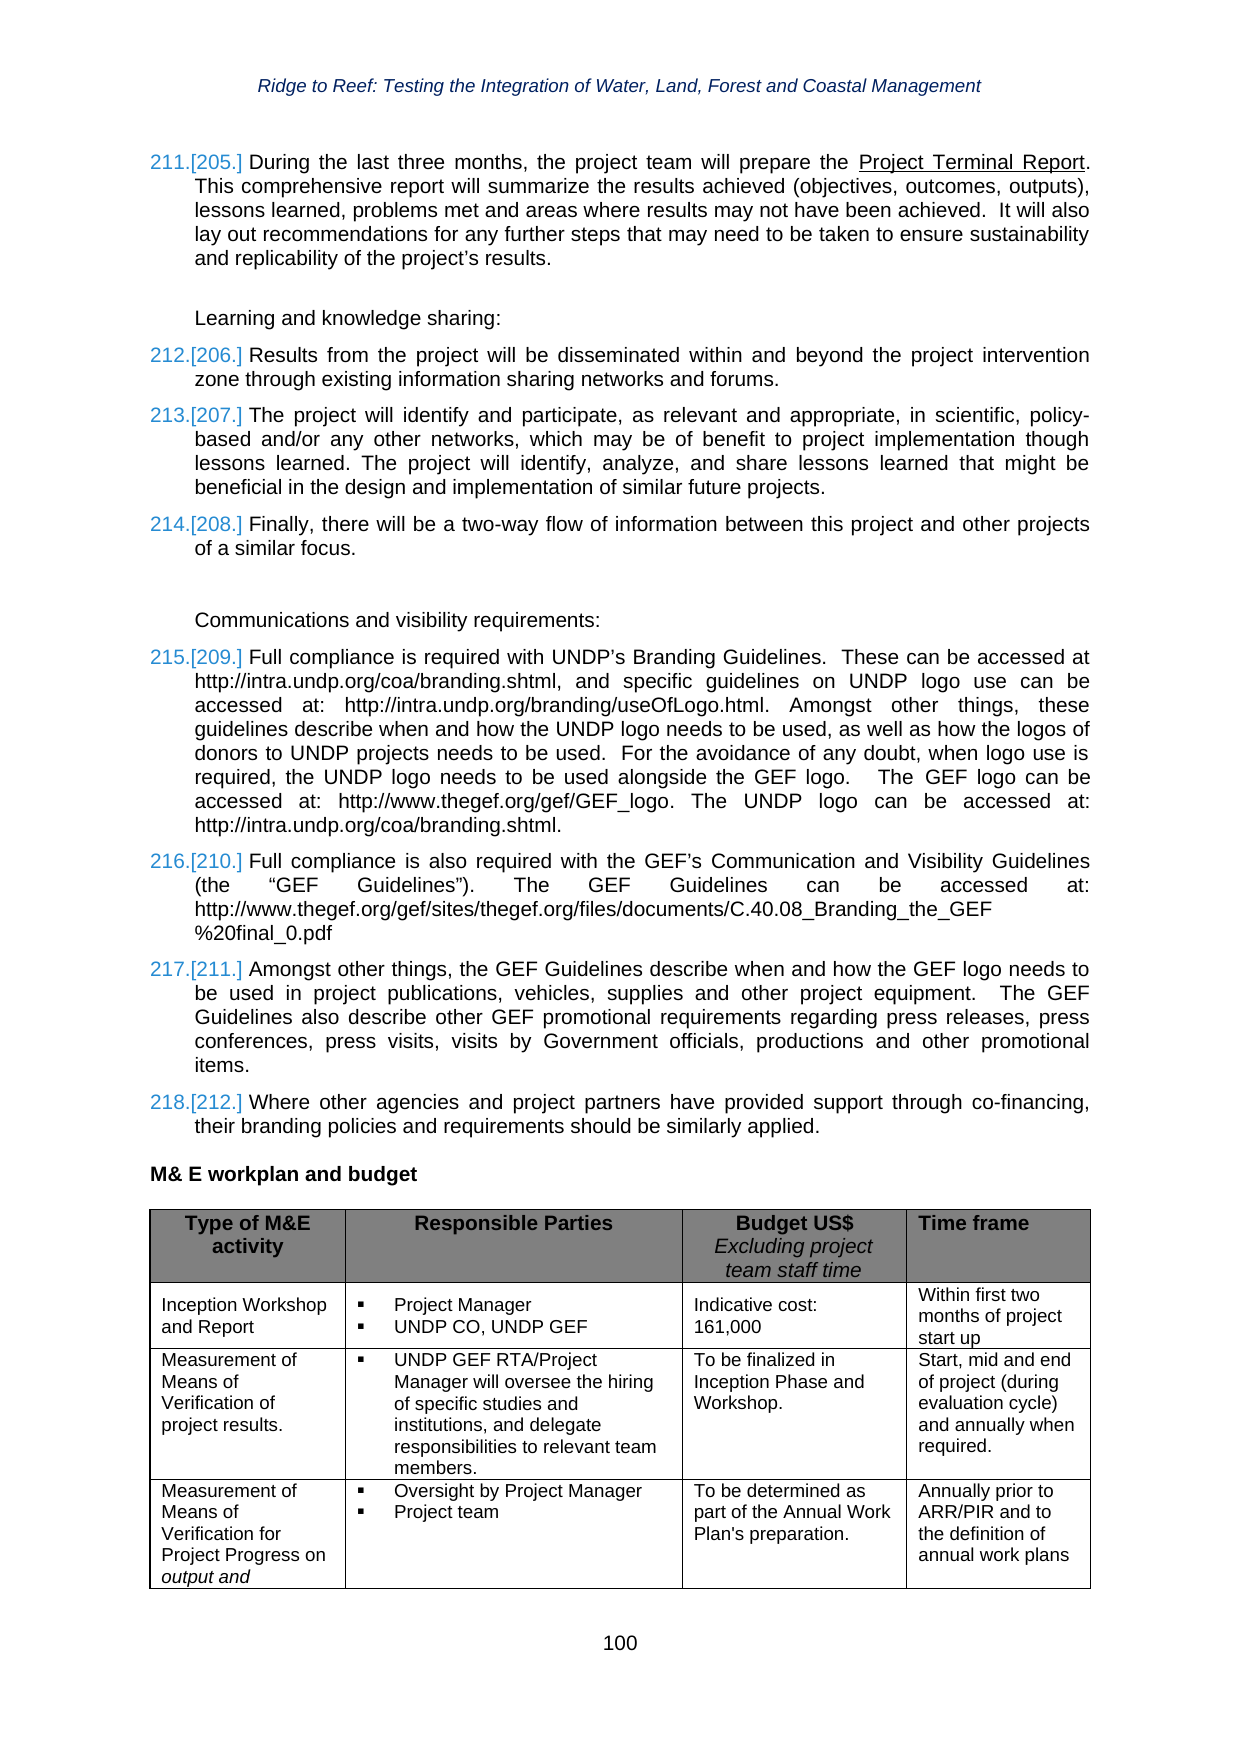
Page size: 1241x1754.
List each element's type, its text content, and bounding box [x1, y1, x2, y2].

table_cell Start, mid and end of project (during evaluation cycle) and annually when required. [907, 1349, 1090, 1478]
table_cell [151, 1480, 345, 1587]
text Amongst other things, the GEF Guidelines describe when and how the GEF logo needs to be used in project publications, vehicles, supplies and other project equipment. The GEF Guidelines also describe other GEF promotional requirements regarding press releases, press conferences, press visits, visits by Government officials, productions and other promotional items. [150, 957, 1091, 1077]
text The project will identify and participate, as relevant and appropriate, in scientific, policy-based and/or any other networks, which may be of benefit to project implementation though lessons learned. The project will identify, analyze, and share lessons learned that might be beneficial in the design and implementation of similar future projects. [150, 403, 1091, 499]
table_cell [683, 1480, 906, 1587]
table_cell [907, 1480, 1090, 1587]
text Finally, there will be a two-way flow of information between this project and other projects of a similar focus. [150, 511, 1091, 559]
table_cell Indicative cost: 161,000 [683, 1283, 906, 1348]
text Full compliance is required with UNDP’s Branding Guidelines. These can be accessed at http://intra.undp.org/coa/branding.shtml, and specific guidelines on UNDP logo use can be accessed at: http://intra.undp.org/branding/useOfLogo.html. Amongst other things, these guidelines describe when and how the UNDP logo needs to be used, as well as how the logos of donors to UNDP projects needs to be used. For the avoidance of any doubt, when logo use is required, the UNDP logo needs to be used alongside the GEF logo. The GEF logo can be accessed at: http://www.thegef.org/gef/GEF_logo. The UNDP logo can be accessed at: http://intra.undp.org/coa/branding.shtml. [150, 645, 1091, 836]
list Communications and visibility requirements: [194, 608, 1091, 632]
list Learning and knowledge sharing: [194, 306, 1091, 330]
table_cell UNDP GEF RTA/Project Manager will oversee the hiring of specific studies and institutions, and delegate responsibilities to relevant team members. [346, 1349, 682, 1478]
table_header Responsible Parties [346, 1210, 682, 1282]
text During the last three months, the project team will prepare the Project Terminal Report. This comprehensive report will summarize the results achieved (objectives, outcomes, outputs), lessons learned, problems met and areas where results may not have been achieved. It will also lay out recommendations for any further steps that may need to be taken to ensure sustainability and replicability of the project’s results. [150, 150, 1091, 270]
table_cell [346, 1480, 682, 1587]
text M& E workplan and budget [150, 1161, 1090, 1185]
text Full compliance is also required with the GEF’s Communication and Visibility Guidelines (the “GEF Guidelines”). The GEF Guidelines can be accessed at: http://www.thegef.org/gef/sites/thegef.org/files/documents/C.40.08_Branding_the_GEF%20final_0.pdf [150, 849, 1091, 945]
table_header Time frame [907, 1210, 1090, 1282]
table_cell Inception Workshop and Report [151, 1283, 345, 1348]
table_header Budget US$ Excluding project team staff time [683, 1210, 906, 1282]
text Results from the project will be disseminated within and beyond the project intervention zone through existing information sharing networks and forums. [150, 343, 1091, 391]
table_cell Project Manager UNDP CO, UNDP GEF [346, 1283, 682, 1348]
table_cell To be finalized in Inception Phase and Workshop. [683, 1349, 906, 1478]
text Where other agencies and project partners have provided support through co-financing, their branding policies and requirements should be similarly applied. [150, 1089, 1091, 1137]
table_header Type of M&E activity [151, 1210, 345, 1282]
table_cell Measurement of Means of Verification of project results. [151, 1349, 345, 1478]
table_cell Within first two months of project start up [907, 1283, 1090, 1348]
